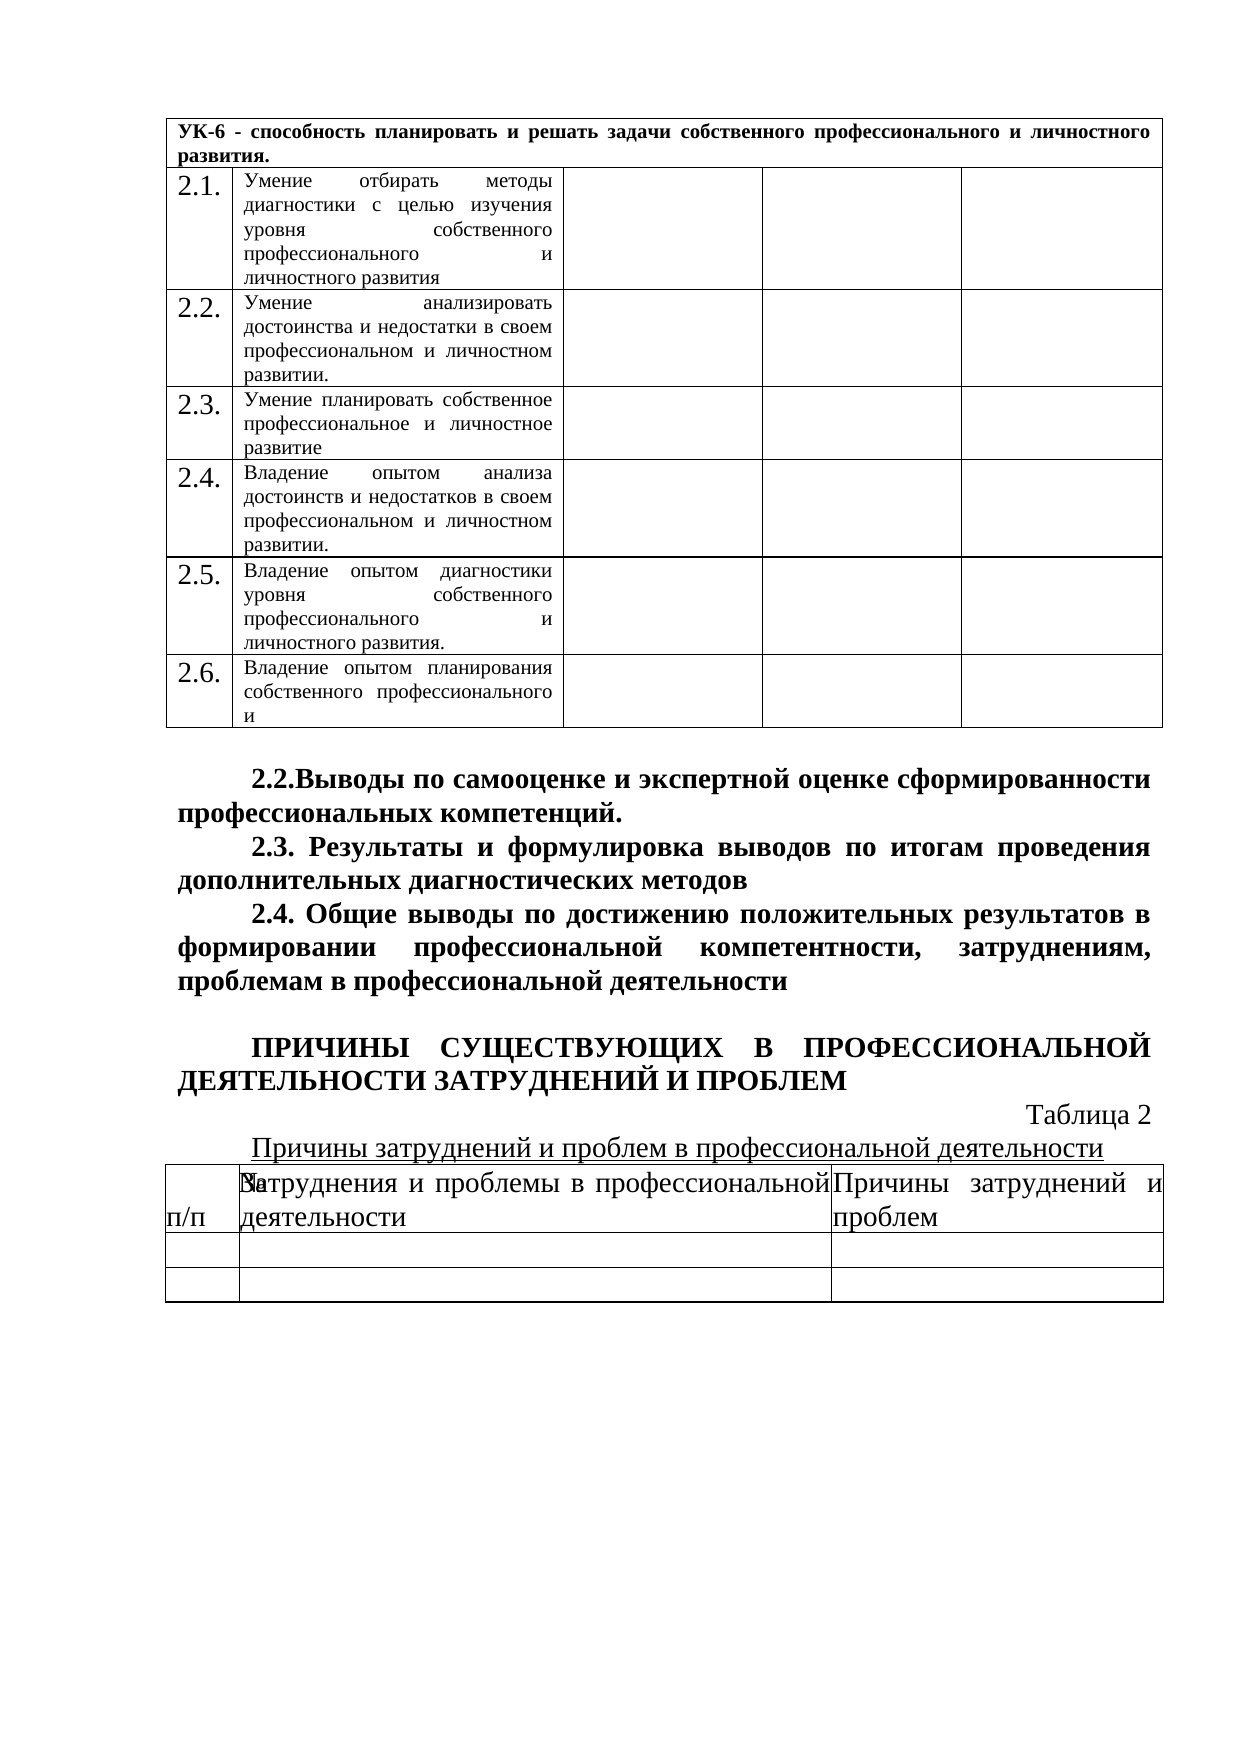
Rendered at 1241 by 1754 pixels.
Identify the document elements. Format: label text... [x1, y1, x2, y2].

table_cell 2.4. [167, 460, 232, 556]
table_cell 2.5. [167, 558, 232, 654]
table_cell [763, 168, 961, 289]
table_cell [166, 1268, 239, 1301]
table_cell [763, 655, 961, 727]
text 2.2.Выводы по самооценке и экспертной оценке сформированности профессиональных компетенций. [177, 762, 1152, 829]
table_cell 2.6. [167, 655, 232, 727]
table_header №п/п [166, 1165, 239, 1232]
text 2.3. Результаты и формулировка выводов по итогам проведения дополнительных диагностических методов [177, 829, 1152, 896]
table_cell [564, 655, 762, 727]
table_cell [564, 290, 762, 386]
table_cell 2.1. [167, 168, 232, 289]
table_cell [564, 387, 762, 459]
table_cell [962, 168, 1162, 289]
table_cell [962, 558, 1162, 654]
table_cell [564, 460, 762, 556]
table_cell [763, 290, 961, 386]
table_cell Владение опытом планирования собственного профессионального и [233, 655, 563, 727]
table_cell [564, 558, 762, 654]
table_cell Умение отбирать методы диагностики с целью изучения уровня собственного профессионального и личностного развития [233, 168, 563, 289]
table_cell Владение опытом анализа достоинств и недостатков в своем профессиональном и личностном развитии. [233, 460, 563, 556]
text Причины затруднений и проблем в профессиональной деятельности [177, 1131, 1152, 1164]
table_cell Умение планировать собственное профессиональное и личностное развитие [233, 387, 563, 459]
table_cell 2.3. [167, 387, 232, 459]
table_cell [962, 460, 1162, 556]
table_cell [763, 558, 961, 654]
table_cell [962, 655, 1162, 727]
table_cell УК-6 - способность планировать и решать задачи собственного профессионального и личностного развития. [167, 119, 1162, 167]
table_header Затруднения и проблемы в профессиональной деятельности [240, 1165, 831, 1232]
table_header Причины затруднений и проблем [832, 1165, 1163, 1232]
table_cell [832, 1233, 1163, 1267]
table_cell [166, 1233, 239, 1267]
table_cell [962, 387, 1162, 459]
text ПРИЧИНЫ СУЩЕСТВУЮЩИХ В ПРОФЕССИОНАЛЬНОЙ ДЕЯТЕЛЬНОСТИ ЗАТРУДНЕНИЙ И ПРОБЛЕМ [177, 1030, 1152, 1097]
table_cell Владение опытом диагностики уровня собственного профессионального и личностного развития. [233, 558, 563, 654]
table_cell [763, 387, 961, 459]
table_cell [763, 460, 961, 556]
table_cell [240, 1233, 831, 1267]
table_cell 2.2. [167, 290, 232, 386]
text Таблица 2 [177, 1097, 1152, 1131]
table_cell Умение анализировать достоинства и недостатки в своем профессиональном и личностном развитии. [233, 290, 563, 386]
table_cell [240, 1268, 831, 1301]
text 2.4. Общие выводы по достижению положительных результатов в формировании профессиональной компетентности, затруднениям, проблемам в профессиональной деятельности [177, 896, 1152, 996]
table_cell [564, 168, 762, 289]
table_cell [832, 1268, 1163, 1301]
table_cell [962, 290, 1162, 386]
